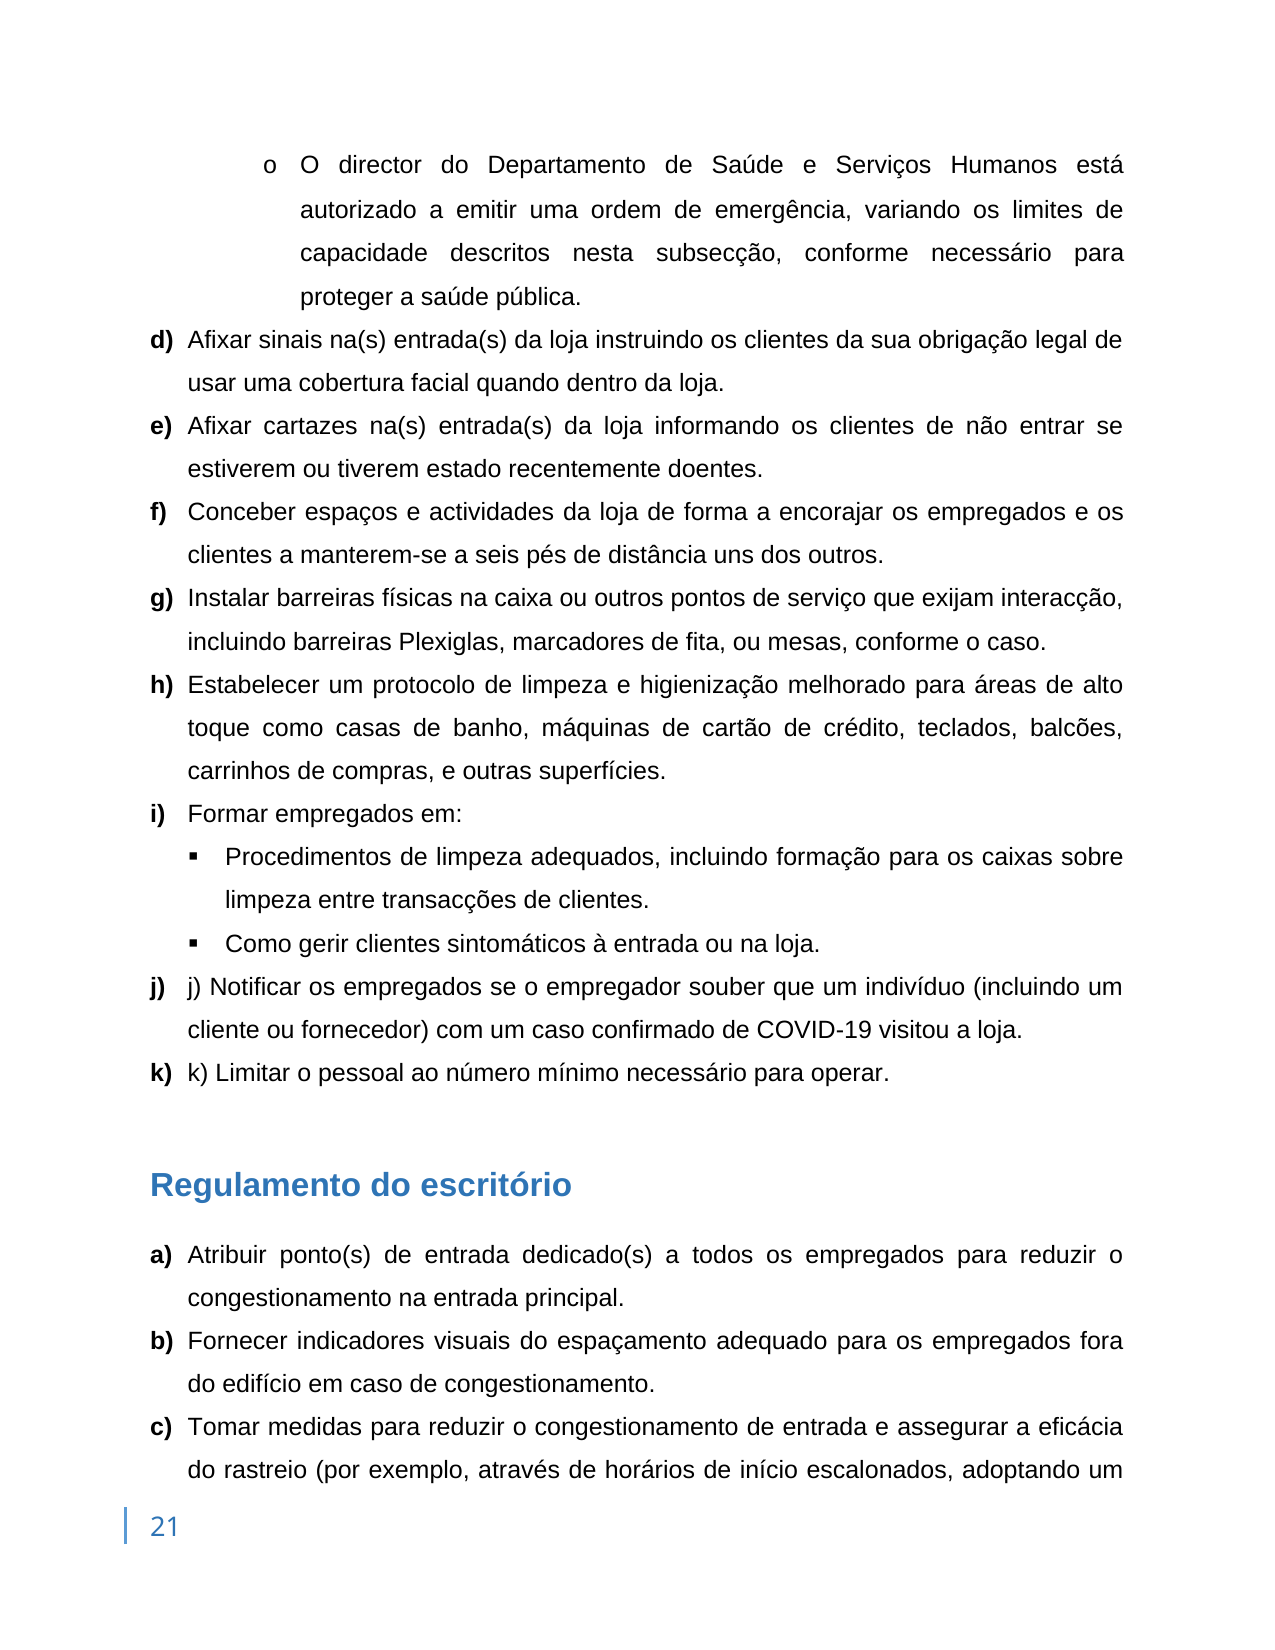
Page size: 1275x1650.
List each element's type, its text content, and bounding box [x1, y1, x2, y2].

list Instalar barreiras físicas na caixa ou outros pontos de serviço que exijam interacção, incluindo barreiras Plexiglas, marcadores de fita, ou mesas, conforme o caso. [150, 583, 1125, 655]
list O director do Departamento de Saúde e Serviços Humanos está autorizado a emitir uma ordem de emergência, variando os limites de capacidade descritos nesta subsecção, conforme necessário para proteger a saúde pública. [262, 150, 1125, 310]
list Procedimentos de limpeza adequados, incluindo formação para os caixas sobre limpeza entre transacções de clientes. [187, 842, 1125, 914]
list Conceber espaços e actividades da loja de forma a encorajar os empregados e os clientes a manterem-se a seis pés de distância uns dos outros. [150, 497, 1125, 569]
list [150, 1412, 1125, 1484]
list Formar empregados em: [150, 799, 1125, 828]
list Estabelecer um protocolo de limpeza e higienização melhorado para áreas de alto toque como casas de banho, máquinas de cartão de crédito, teclados, balcões, carrinhos de compras, e outras superfícies. [150, 670, 1125, 785]
list Afixar cartazes na(s) entrada(s) da loja informando os clientes de não entrar se estiverem ou tiverem estado recentemente doentes. [150, 411, 1125, 483]
list Fornecer indicadores visuais do espaçamento adequado para os empregados fora do edifício em caso de congestionamento. [150, 1326, 1125, 1398]
list Afixar sinais na(s) entrada(s) da loja instruindo os clientes da sua obrigação legal de usar uma cobertura facial quando dentro da loja. [150, 325, 1125, 397]
list Atribuir ponto(s) de entrada dedicado(s) a todos os empregados para reduzir o congestionamento na entrada principal. [150, 1240, 1125, 1312]
text Regulamento do escritório [150, 1166, 1125, 1204]
list j) Notificar os empregados se o empregador souber que um indivíduo (incluindo um cliente ou fornecedor) com um caso confirmado de COVID-19 visitou a loja. [150, 972, 1125, 1044]
list k) Limitar o pessoal ao número mínimo necessário para operar. [150, 1058, 1125, 1087]
list Como gerir clientes sintomáticos à entrada ou na loja. [187, 928, 1125, 957]
